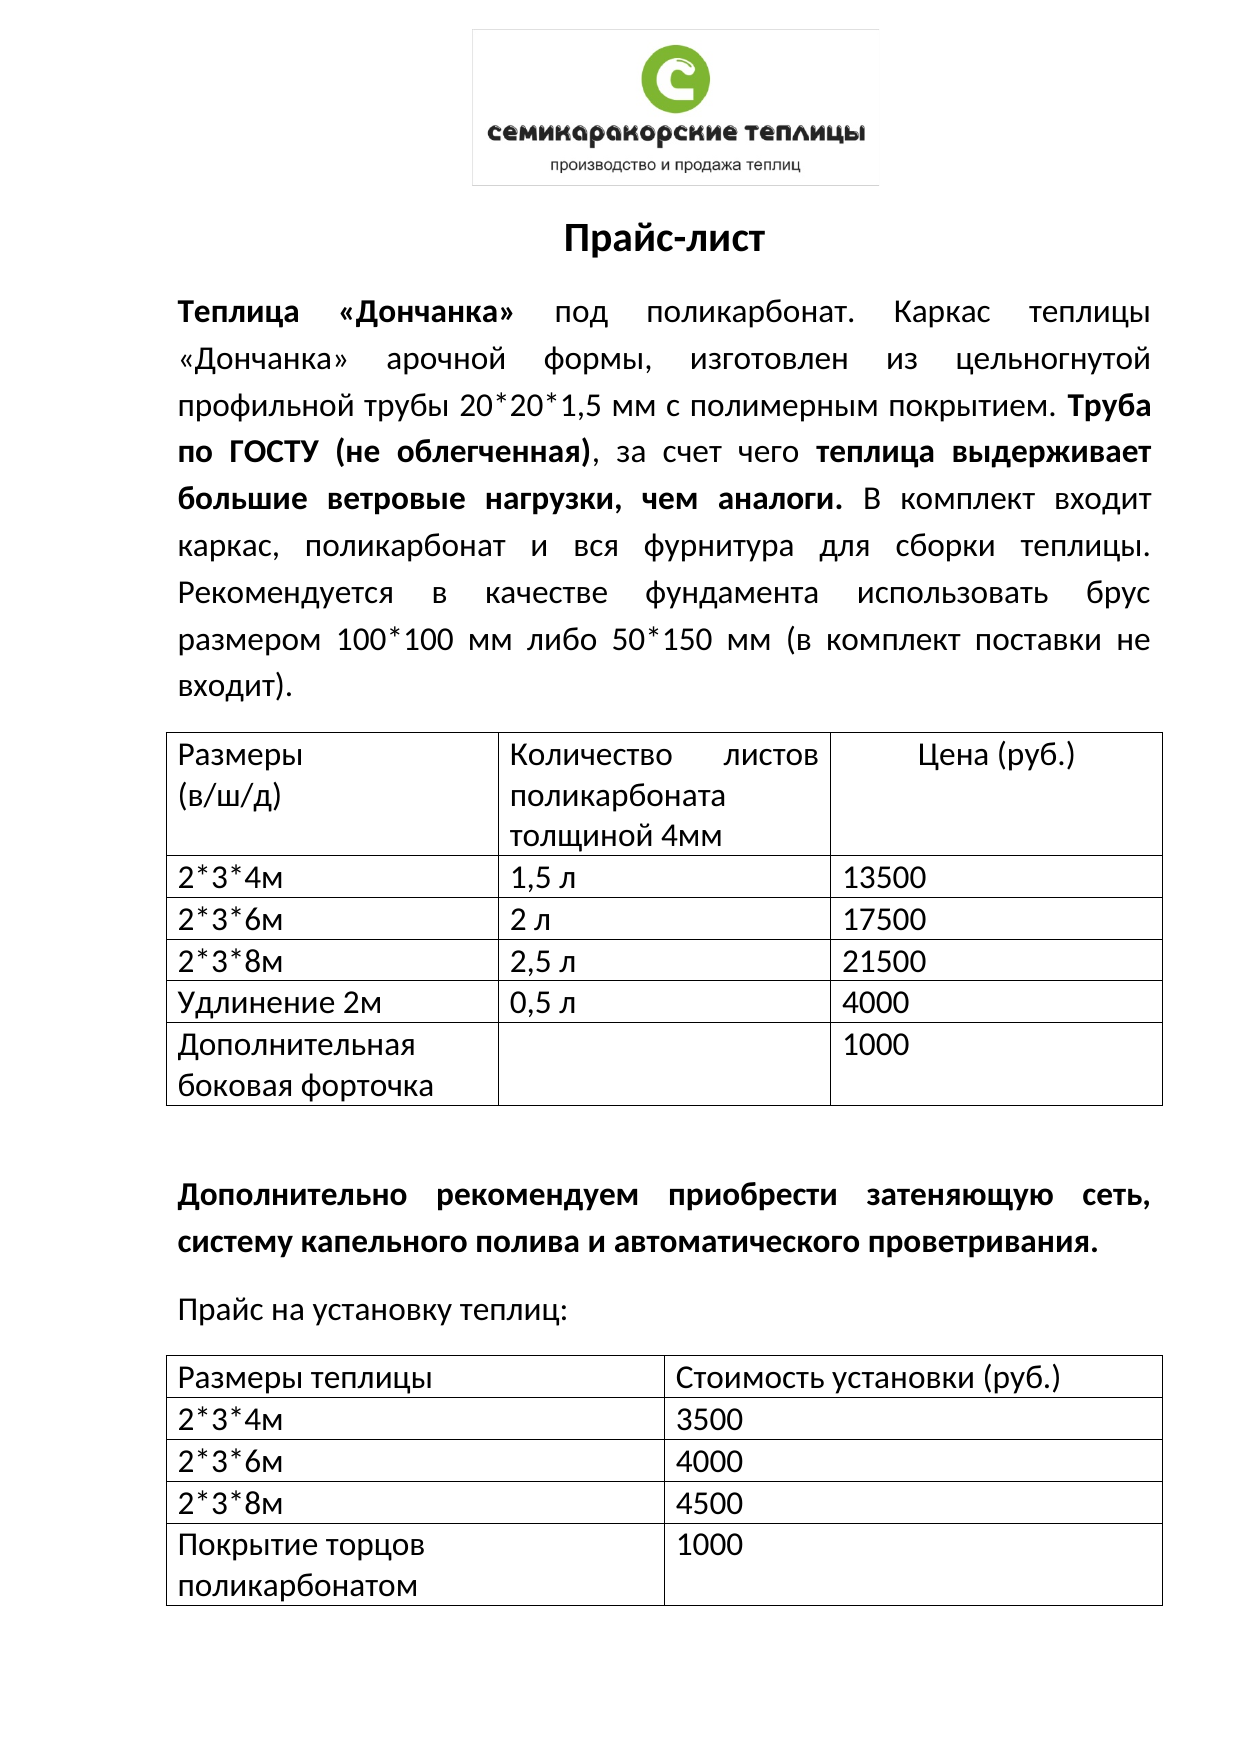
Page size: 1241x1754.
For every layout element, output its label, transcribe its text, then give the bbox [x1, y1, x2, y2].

table_cell 1000 [665, 1524, 1162, 1605]
table_header Размеры теплицы [167, 1356, 664, 1397]
table_header Стоимость установки (руб.) [665, 1356, 1162, 1397]
table_cell 13500 [831, 856, 1162, 897]
table_cell 2,5 л [499, 940, 830, 980]
table_cell 17500 [831, 898, 1162, 939]
text Прайс на установку теплиц: [177, 1288, 1152, 1328]
table_cell Покрытие торцов поликарбонатом [167, 1524, 664, 1605]
table_cell 1000 [831, 1023, 1162, 1105]
table_cell 0,5 л [499, 981, 830, 1022]
table_cell 2*3*8м [167, 940, 498, 980]
table_cell Дополнительная боковая форточка [167, 1023, 498, 1105]
table_cell 2*3*4м [167, 1398, 664, 1439]
table_cell 4000 [831, 981, 1162, 1022]
table_cell 1,5 л [499, 856, 830, 897]
table_cell 21500 [831, 940, 1162, 980]
table_cell 4000 [665, 1440, 1162, 1481]
table_cell 2*3*4м [167, 856, 498, 897]
table_cell 2*3*6м [167, 898, 498, 939]
table_cell 3500 [665, 1398, 1162, 1439]
text Теплица «Дончанка» под поликарбонат. Каркас теплицы «Дончанка» арочной формы, изготовлен из цельногнутой профильной трубы 20*20*1,5 мм с полимерным покрытием. Труба по ГОСТУ (не облегченная), за счет чего теплица выдерживает большие ветровые нагрузки, чем аналоги. В комплект входит каркас, поликарбонат и вся фурнитура для сборки теплицы. Рекомендуется в качестве фундамента использовать брус размером 100*100 мм либо 50*150 мм (в комплект поставки не входит). [177, 290, 1152, 705]
table_cell 2*3*8м [167, 1482, 664, 1522]
table_cell 2 л [499, 898, 830, 939]
text Прайс-лист [177, 211, 1152, 262]
picture [472, 29, 880, 186]
table_cell 2*3*6м [167, 1440, 664, 1481]
table_header Размеры (в/ш/д) [167, 733, 498, 855]
text Дополнительно рекомендуем приобрести затеняющую сеть, систему капельного полива и автоматического проветривания. [177, 1173, 1152, 1261]
table_cell Удлинение 2м [167, 981, 498, 1022]
table_cell [499, 1023, 830, 1105]
table_cell 4500 [665, 1482, 1162, 1522]
table_header Количество листов поликарбоната толщиной 4мм [499, 733, 830, 855]
table_header Цена (руб.) [831, 733, 1162, 855]
